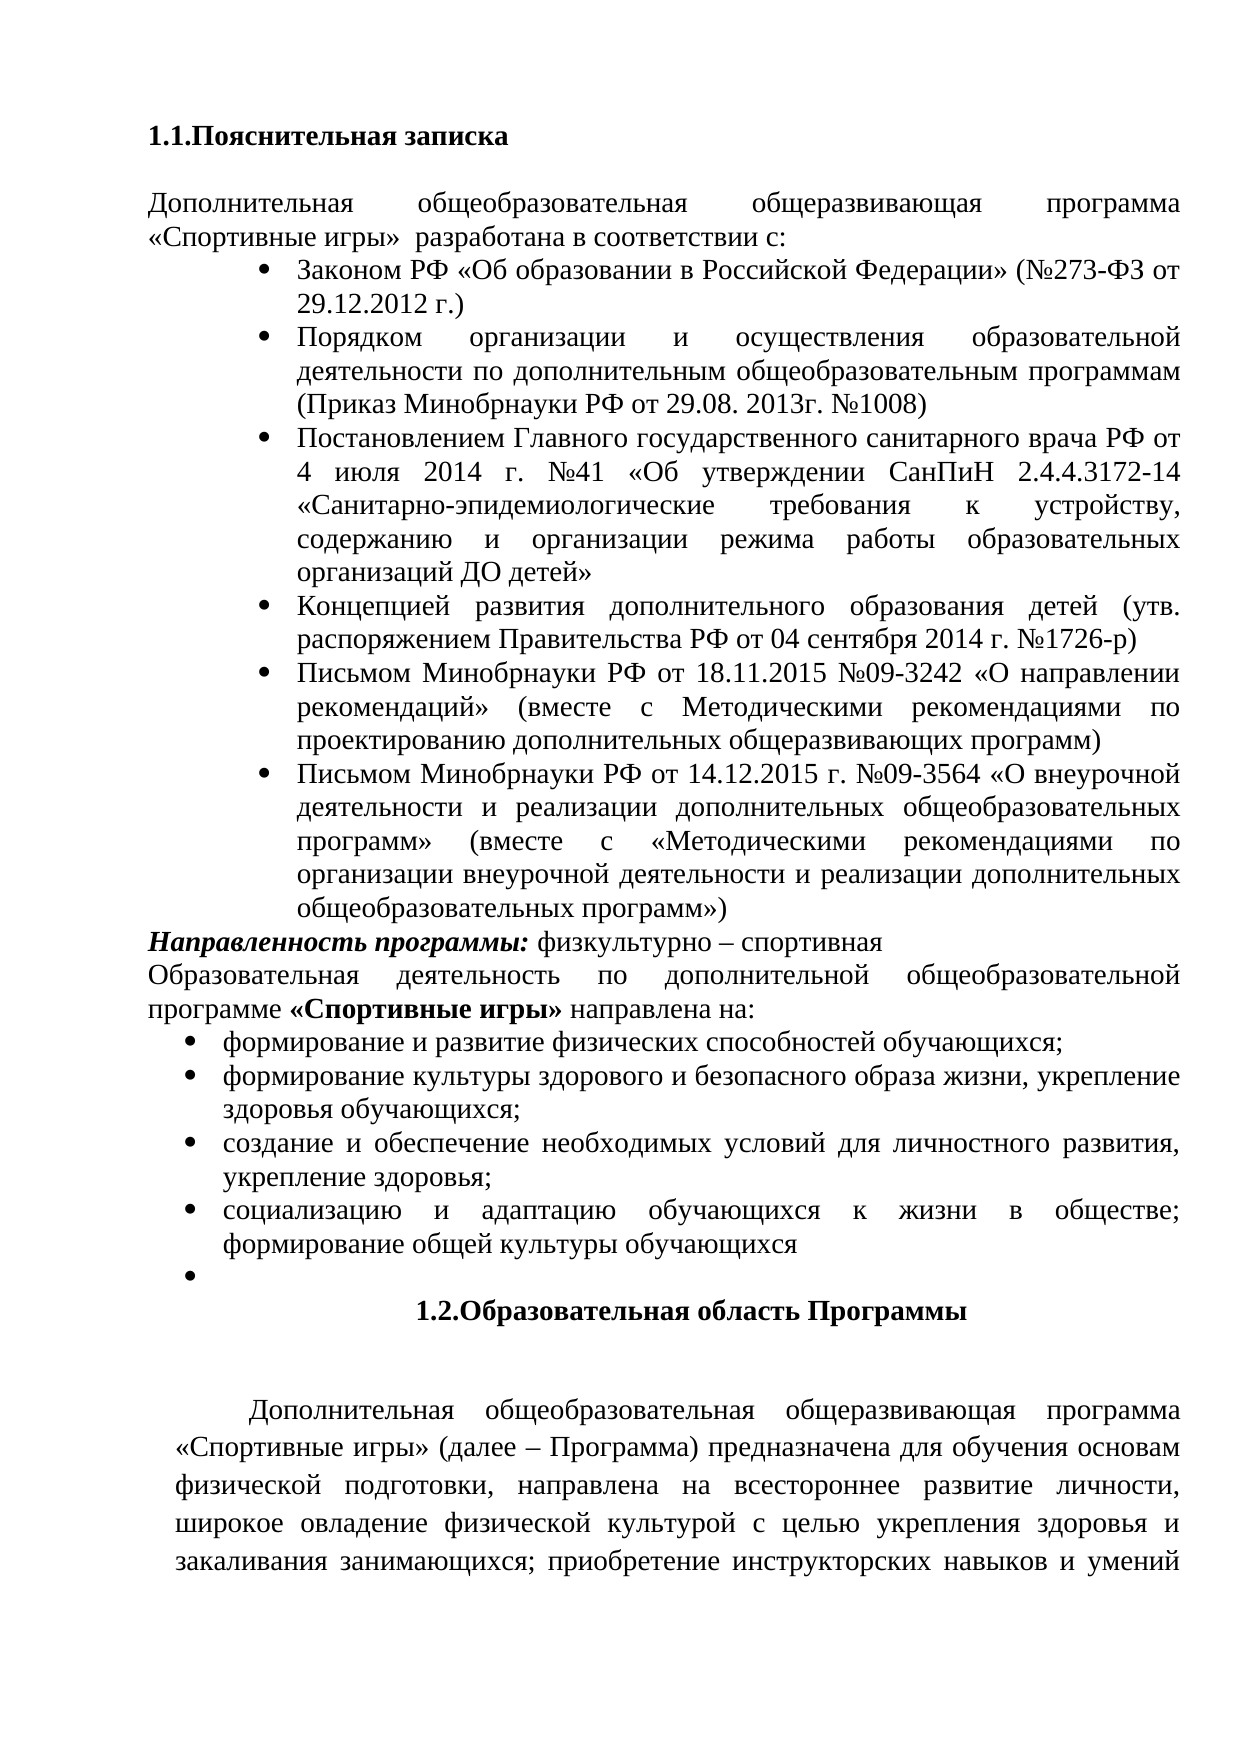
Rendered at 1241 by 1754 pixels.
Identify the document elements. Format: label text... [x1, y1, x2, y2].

list социализацию и адаптацию обучающихся к жизни в обществе; формирование общей культуры обучающихся [185, 1192, 1181, 1259]
text 1.1.Пояснительная записка [148, 118, 1181, 152]
list Постановлением Главного государственного санитарного врача РФ от 4 июля 2014 г. №41 «Об утверждении СанПиН 2.4.4.3172-14 «Санитарно-эпидемиологические требования к устройству, содержанию и организации режима работы образовательных организаций ДО детей» [259, 420, 1181, 588]
list Письмом Минобрнауки РФ от 14.12.2015 г. №09-3564 «О внеурочной деятельности и реализации дополнительных общеобразовательных программ» (вместе с «Методическими рекомендациями по организации внеурочной деятельности и реализации дополнительных общеобразовательных программ») [259, 756, 1181, 924]
text Образовательная деятельность по дополнительной общеобразовательной программе «Спортивные игры» направлена на: [148, 957, 1181, 1024]
list Законом РФ «Об образовании в Российской Федерации» (№273-ФЗ от 29.12.2012 г.) [259, 252, 1181, 319]
text Направленность программы: физкультурно – спортивная [148, 924, 1181, 957]
list формирование и развитие физических способностей обучающихся; [185, 1024, 1181, 1058]
text 1.2.Образовательная область Программы [408, 1293, 1181, 1327]
list Концепцией развития дополнительного образования детей (утв. распоряжением Правительства РФ от 04 сентября 2014 г. №1726-р) [259, 588, 1181, 655]
list создание и обеспечение необходимых условий для личностного развития, укрепление здоровья; [185, 1125, 1181, 1192]
list формирование культуры здорового и безопасного образа жизни, укрепление здоровья обучающихся; [185, 1058, 1181, 1125]
list Письмом Минобрнауки РФ от 18.11.2015 №09-3242 «О направлении рекомендаций» (вместе с Методическими рекомендациями по проектированию дополнительных общеразвивающих программ) [259, 655, 1181, 756]
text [175, 1392, 1181, 1577]
list Порядком организации и осуществления образовательной деятельности по дополнительным общеобразовательным программам (Приказ Минобрнауки РФ от 29.08. 2013г. №1008) [259, 319, 1181, 420]
text Дополнительная общеобразовательная общеразвивающая программа «Спортивные игры» разработана в соответствии с: [148, 185, 1181, 252]
